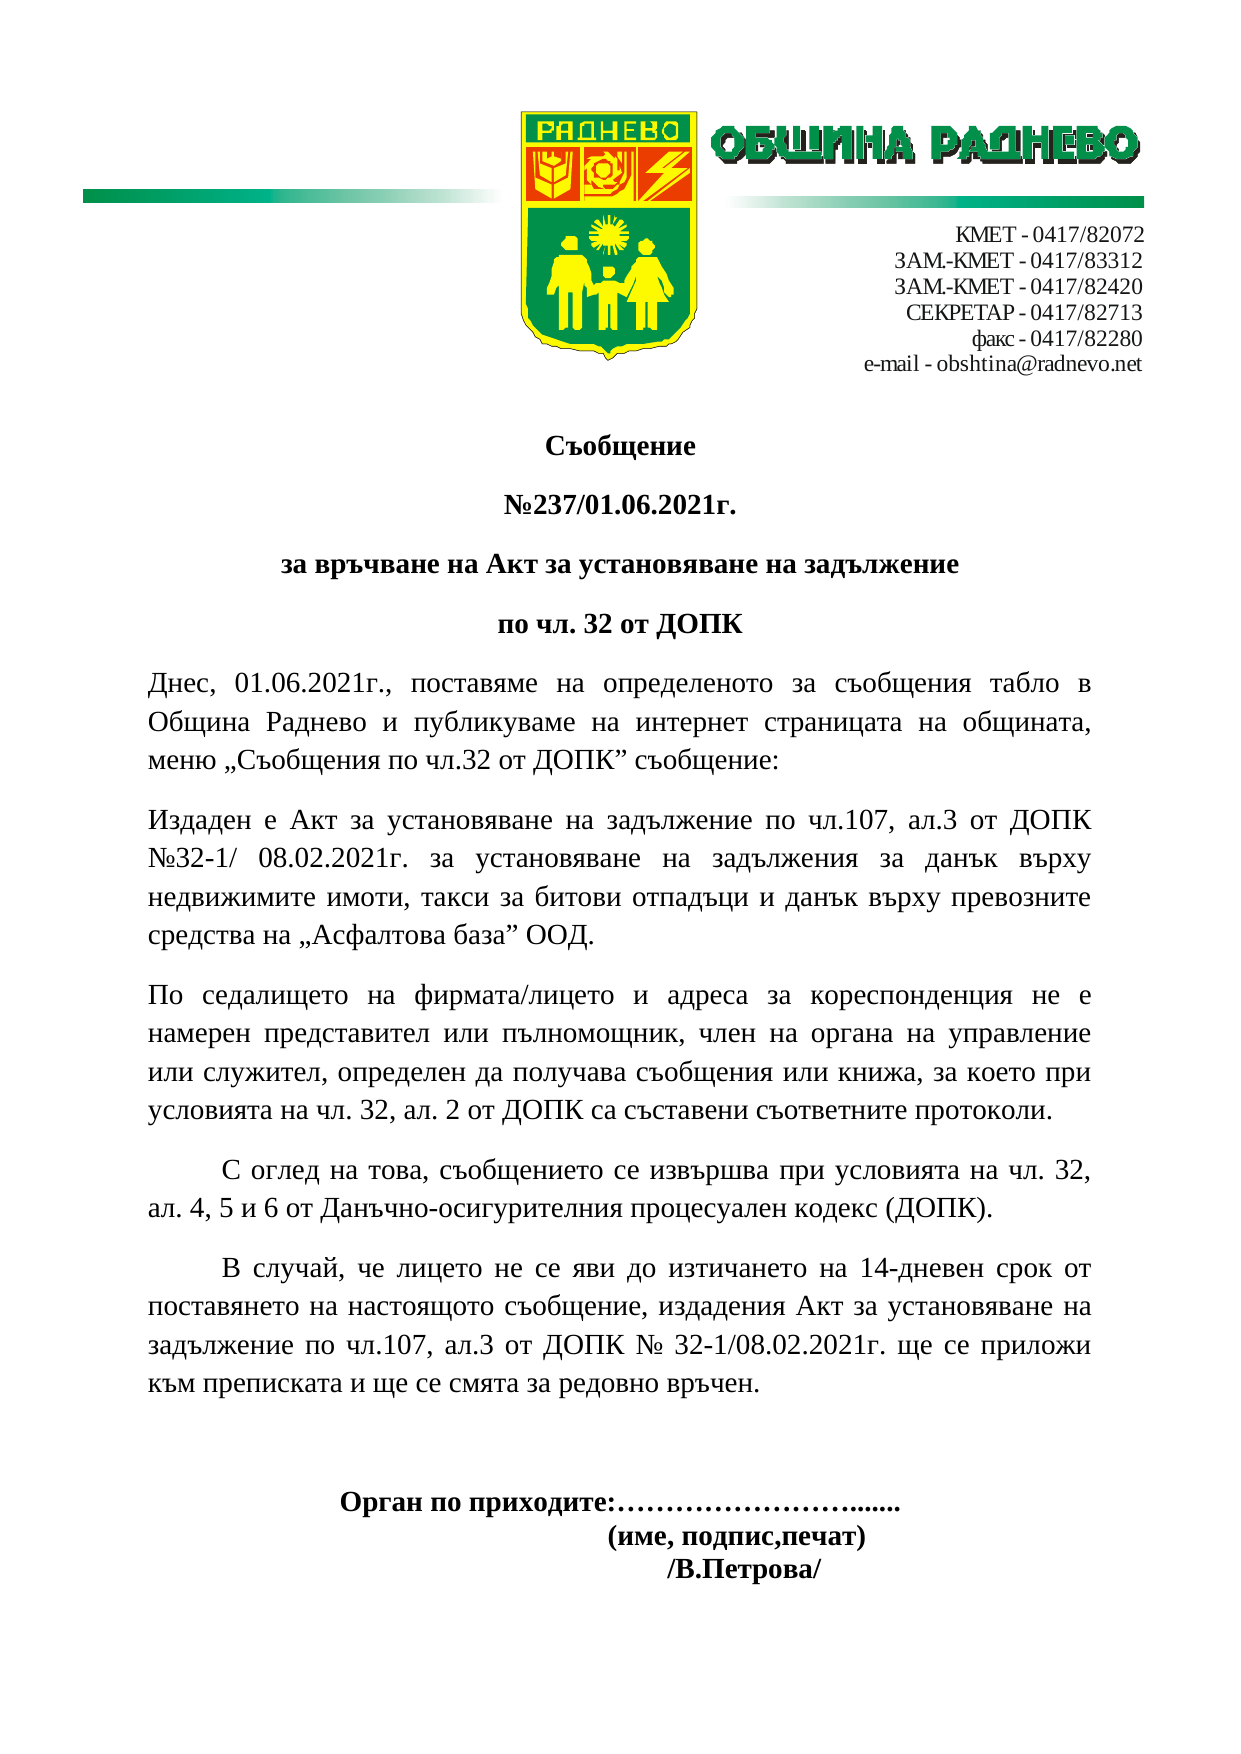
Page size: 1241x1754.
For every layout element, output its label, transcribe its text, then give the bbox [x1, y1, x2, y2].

text В случай, че лицето не се яви до изтичането на 14-дневен срок от поставянето на настоящото съобщение, издадения Акт за установяване на задължение по чл.107, ал.3 от ДОПК № 32-1/08.02.2021г. ще се приложи към преписката и ще се смята за редовно връчен. [148, 1250, 1093, 1399]
text №237/01.06.2021г. [148, 487, 1093, 521]
text Орган по приходите:……………………....... [148, 1484, 1093, 1518]
text за връчване на Акт за установяване на задължение [148, 547, 1093, 580]
text /В.Петрова/ [148, 1551, 1093, 1585]
text Издаден е Акт за установяване на задължение по чл.107, ал.3 от ДОПК №32-1/ 08.02.2021г. за установяване на задължения за данък върху недвижимите имоти, такси за битови отпадъци и данък върху превозните средства на „Асфалтова база” ООД. [148, 802, 1093, 951]
text По седалището на фирмата/лицето и адреса за кореспонденция не е намерен представител или пълномощник, член на органа на управление или служител, определен да получава съобщения или книжа, за което при условията на чл. 32, ал. 2 от ДОПК са съставени съответните протоколи. [148, 977, 1093, 1126]
text Съобщение [148, 428, 1093, 461]
text Днес, 01.06.2021г., поставяме на определеното за съобщения табло в Община Раднево и публикуваме на интернет страницата на общината, меню „Съобщения по чл.32 от ДОПК” съобщение: [148, 665, 1093, 776]
text (име, подпис,печат) [148, 1518, 1093, 1551]
text по чл. 32 от ДОПК [148, 606, 1093, 639]
text С оглед на това, съобщението се извършва при условията на чл. 32, ал. 4, 5 и 6 от Данъчно-осигурителния процесуален кодекс (ДОПК). [148, 1152, 1093, 1224]
